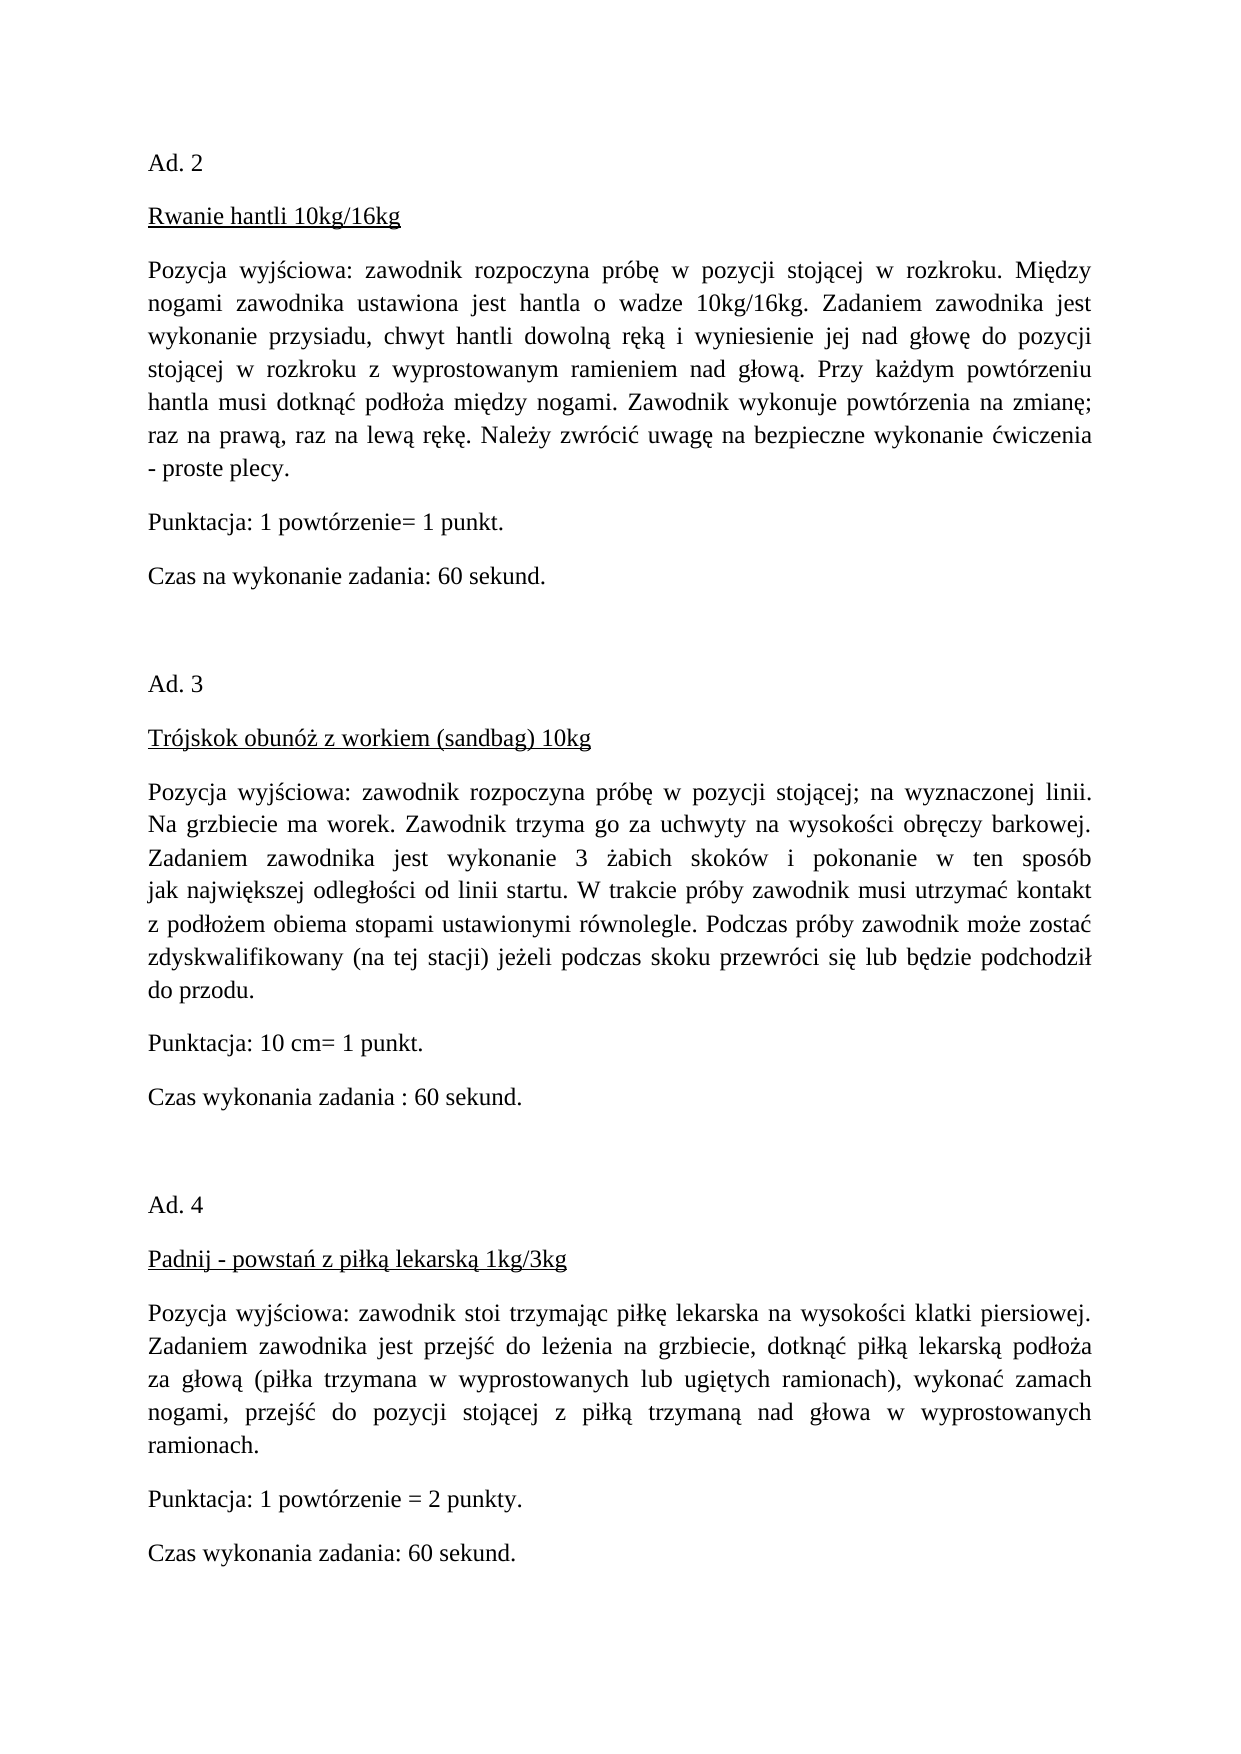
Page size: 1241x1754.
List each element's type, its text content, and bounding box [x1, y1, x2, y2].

text Punktacja: 10 cm= 1 punkt. [148, 1028, 1093, 1057]
text Trójskok obunóż z workiem (sandbag) 10kg [148, 723, 1093, 751]
text Punktacja: 1 powtórzenie= 1 punkt. [148, 507, 1093, 536]
text Czas wykonania zadania : 60 sekund. [148, 1082, 1093, 1111]
text Pozycja wyjściowa: zawodnik rozpoczyna próbę w pozycji stojącej w rozkroku. Między nogami zawodnika ustawiona jest hantla o wadze 10kg/16kg. Zadaniem zawodnika jest wykonanie przysiadu, chwyt hantli dowolną ręką i wyniesienie jej nad głowę do pozycji stojącej w rozkroku z wyprostowanym ramieniem nad głową. Przy każdym powtórzeniu hantla musi dotknąć podłoża między nogami. Zawodnik wykonuje powtórzenia na zmianę; raz na prawą, raz na lewą rękę. Należy zwrócić uwagę na bezpieczne wykonanie ćwiczenia - proste plecy. [148, 255, 1093, 482]
text Ad. 2 [148, 148, 1093, 176]
text Pozycja wyjściowa: zawodnik rozpoczyna próbę w pozycji stojącej; na wyznaczonej linii. Na grzbiecie ma worek. Zawodnik trzyma go za uchwyty na wysokości obręczy barkowej. Zadaniem zawodnika jest wykonanie 3 żabich skoków i pokonanie w ten sposób jak największej odległości od linii startu. W trakcie próby zawodnik musi utrzymać kontakt z podłożem obiema stopami ustawionymi równolegle. Podczas próby zawodnik może zostać zdyskwalifikowany (na tej stacji) jeżeli podczas skoku przewróci się lub będzie podchodził do przodu. [148, 777, 1093, 1003]
text Ad. 3 [148, 669, 1093, 698]
text Czas na wykonanie zadania: 60 sekund. [148, 561, 1093, 590]
text Padnij - powstań z piłką lekarską 1kg/3kg [148, 1244, 1093, 1273]
text Czas wykonania zadania: 60 sekund. [148, 1538, 1093, 1566]
text Pozycja wyjściowa: zawodnik stoi trzymając piłkę lekarska na wysokości klatki piersiowej. Zadaniem zawodnika jest przejść do leżenia na grzbiecie, dotknąć piłką lekarską podłoża za głową (piłka trzymana w wyprostowanych lub ugiętych ramionach), wykonać zamach nogami, przejść do pozycji stojącej z piłką trzymaną nad głowa w wyprostowanych ramionach. [148, 1298, 1093, 1459]
text Punktacja: 1 powtórzenie = 2 punkty. [148, 1484, 1093, 1512]
text Rwanie hantli 10kg/16kg [148, 201, 1093, 230]
text Ad. 4 [148, 1190, 1093, 1219]
